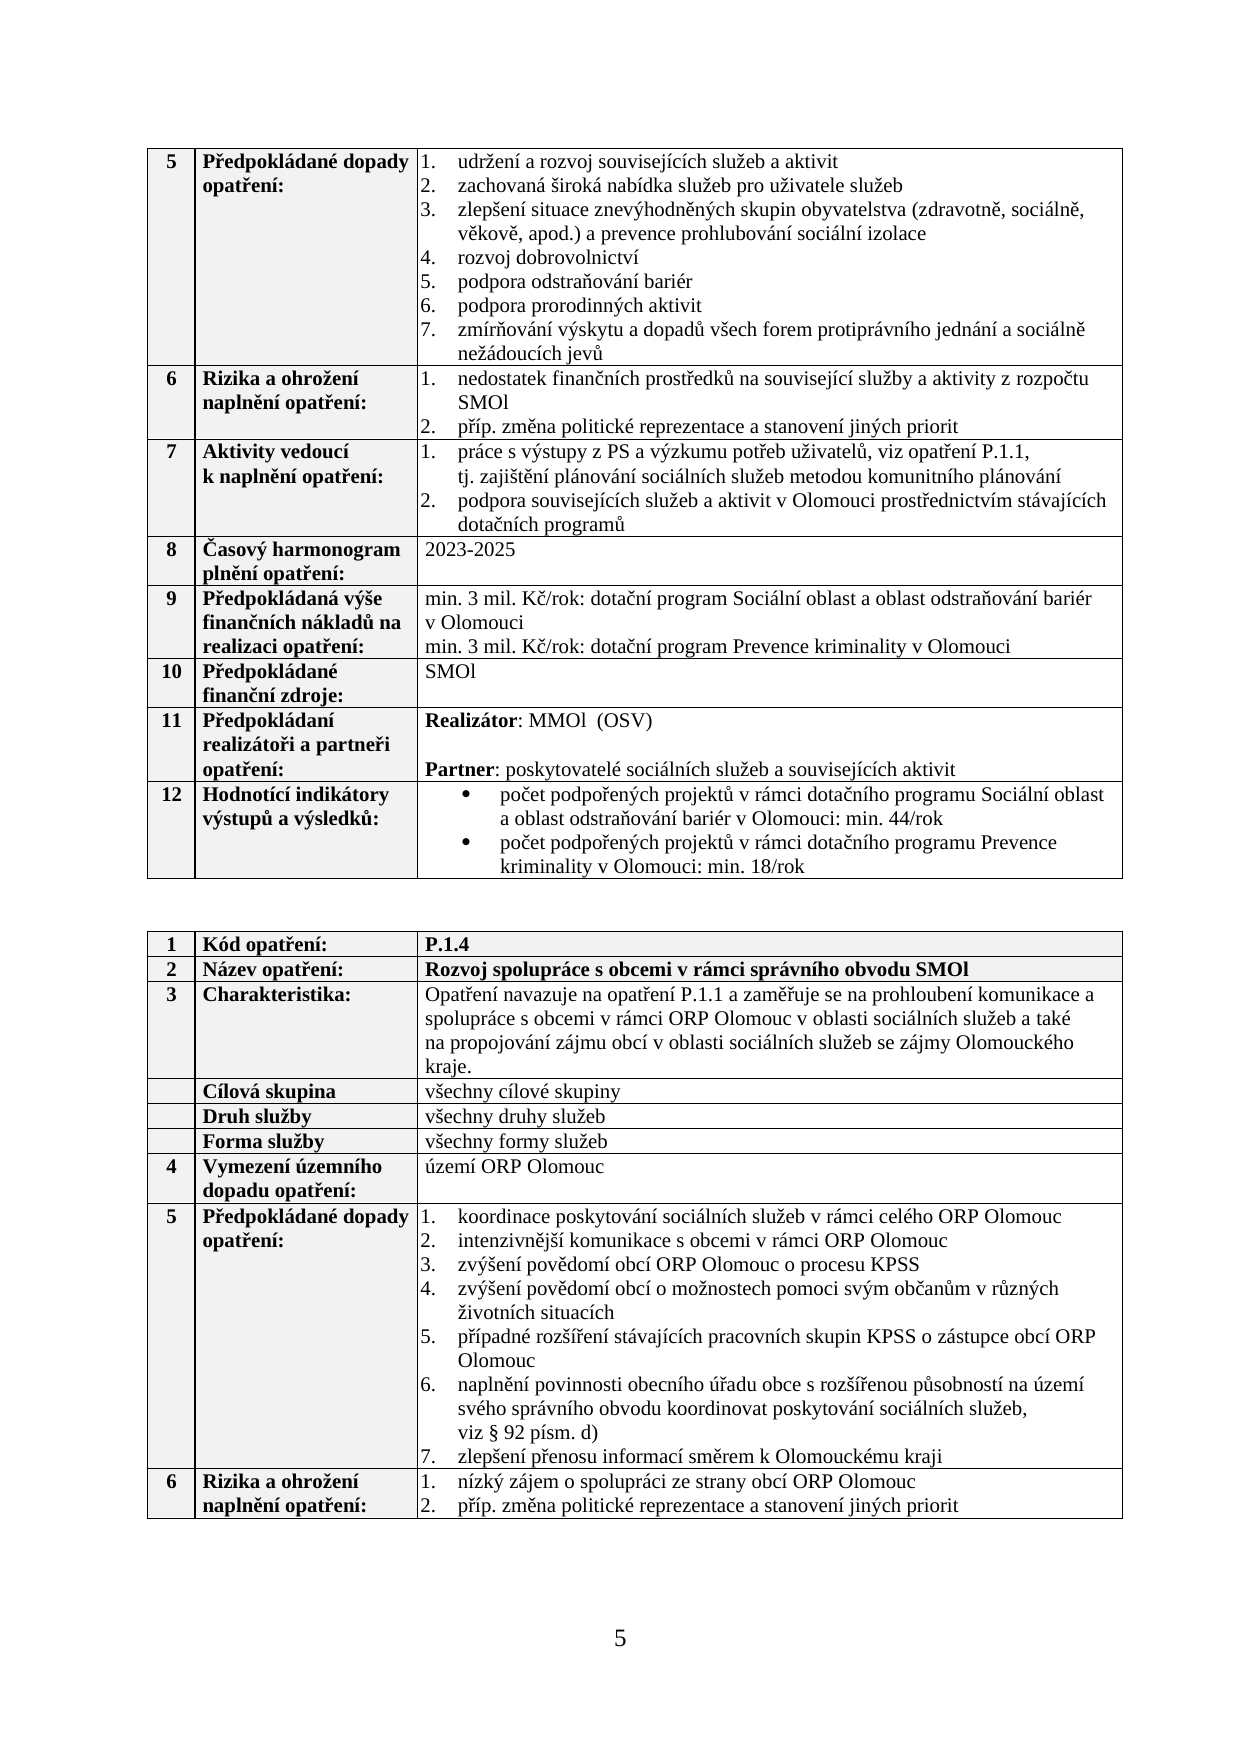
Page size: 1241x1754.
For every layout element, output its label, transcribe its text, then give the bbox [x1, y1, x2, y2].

table_cell Předpokládaní realizátoři a partneři opatření: [196, 708, 417, 781]
table_cell min. 3 mil. Kč/rok: dotační program Sociální oblast a oblast odstraňování bariér v Olomouci min. 3 mil. Kč/rok: dotační program Prevence kriminality v Olomouci [418, 586, 1122, 658]
table_cell 2023-2025 [418, 537, 1122, 585]
table_cell Časový harmonogram plnění opatření: [196, 537, 417, 585]
table_cell Druh služby [196, 1104, 417, 1128]
table_cell 2 [148, 957, 194, 981]
table_header P.1.4 [418, 932, 1122, 956]
table_cell 5 [148, 1204, 194, 1468]
table_cell počet podpořených projektů v rámci dotačního programu Sociální oblast a oblast odstraňování bariér v Olomouci: min. 44/rok počet podpořených projektů v rámci dotačního programu Prevence kriminality v Olomouci: min. 18/rok [418, 782, 1122, 878]
table_cell 4 [148, 1154, 194, 1202]
table_cell Název opatření: [196, 957, 417, 981]
table_cell Cílová skupina [196, 1079, 417, 1103]
table_cell práce s výstupy z PS a výzkumu potřeb uživatelů, viz opatření P.1.1, tj. zajištění plánování sociálních služeb metodou komunitního plánování podpora souvisejících služeb a aktivit v Olomouci prostřednictvím stávajících dotačních programů [418, 440, 1122, 536]
table_cell Aktivity vedoucí k naplnění opatření: [196, 440, 417, 536]
table_cell Předpokládané dopady opatření: [196, 149, 417, 365]
table_cell Opatření navazuje na opatření P.1.1 a zaměřuje se na prohloubení komunikace a spolupráce s obcemi v rámci ORP Olomouc v oblasti sociálních služeb a také na propojování zájmu obcí v oblasti sociálních služeb se zájmy Olomouckého kraje. [418, 982, 1122, 1078]
table_cell všechny druhy služeb [418, 1104, 1122, 1128]
table_cell Předpokládané finanční zdroje: [196, 659, 417, 707]
table_cell území ORP Olomouc [418, 1154, 1122, 1202]
table_cell Hodnotící indikátory výstupů a výsledků: [196, 782, 417, 878]
table_cell Rizika a ohrožení naplnění opatření: [196, 366, 417, 438]
table_cell koordinace poskytování sociálních služeb v rámci celého ORP Olomouc intenzivnější komunikace s obcemi v rámci ORP Olomouc zvýšení povědomí obcí ORP Olomouc o procesu KPSS zvýšení povědomí obcí o možnostech pomoci svým občanům v různých životních situacích případné rozšíření stávajících pracovních skupin KPSS o zástupce obcí ORP Olomouc naplnění povinnosti obecního úřadu obce s rozšířenou působností na území svého správního obvodu koordinovat poskytování sociálních služeb, viz § 92 písm. d) zlepšení přenosu informací směrem k Olomouckému kraji [418, 1204, 1122, 1468]
table_header 1 [148, 932, 194, 956]
table_cell Rizika a ohrožení naplnění opatření: [196, 1469, 417, 1517]
table_cell Předpokládaná výše finančních nákladů na realizaci opatření: [196, 586, 417, 658]
table_cell [148, 1129, 194, 1153]
table_cell nedostatek finančních prostředků na související služby a aktivity z rozpočtu SMOl příp. změna politické reprezentace a stanovení jiných priorit [418, 366, 1122, 438]
table_cell Rozvoj spolupráce s obcemi v rámci správního obvodu SMOl [418, 957, 1122, 981]
table_cell všechny cílové skupiny [418, 1079, 1122, 1103]
table_cell 12 [148, 782, 194, 878]
table_cell 9 [148, 586, 194, 658]
table_cell Charakteristika: [196, 982, 417, 1078]
table_cell [148, 1079, 194, 1103]
table_cell Realizátor: MMOl (OSV) Partner: poskytovatelé sociálních služeb a souvisejících aktivit [418, 708, 1122, 781]
table_cell 5 [148, 149, 194, 365]
table_cell SMOl [418, 659, 1122, 707]
table_cell Forma služby [196, 1129, 417, 1153]
table_cell udržení a rozvoj souvisejících služeb a aktivit zachovaná široká nabídka služeb pro uživatele služeb zlepšení situace znevýhodněných skupin obyvatelstva (zdravotně, sociálně, věkově, apod.) a prevence prohlubování sociální izolace rozvoj dobrovolnictví podpora odstraňování bariér podpora prorodinných aktivit zmírňování výskytu a dopadů všech forem protiprávního jednání a sociálně nežádoucích jevů [418, 149, 1122, 365]
table_cell 6 [148, 1469, 194, 1517]
table_cell 3 [148, 982, 194, 1078]
table_cell 8 [148, 537, 194, 585]
table_cell 7 [148, 440, 194, 536]
table_cell Vymezení územního dopadu opatření: [196, 1154, 417, 1202]
table_cell nízký zájem o spolupráci ze strany obcí ORP Olomouc příp. změna politické reprezentace a stanovení jiných priorit [418, 1469, 1122, 1517]
table_cell Předpokládané dopady opatření: [196, 1204, 417, 1468]
table_cell 11 [148, 708, 194, 781]
table_cell všechny formy služeb [418, 1129, 1122, 1153]
table_cell 6 [148, 366, 194, 438]
table_cell [148, 1104, 194, 1128]
table_header Kód opatření: [196, 932, 417, 956]
table_cell 10 [148, 659, 194, 707]
